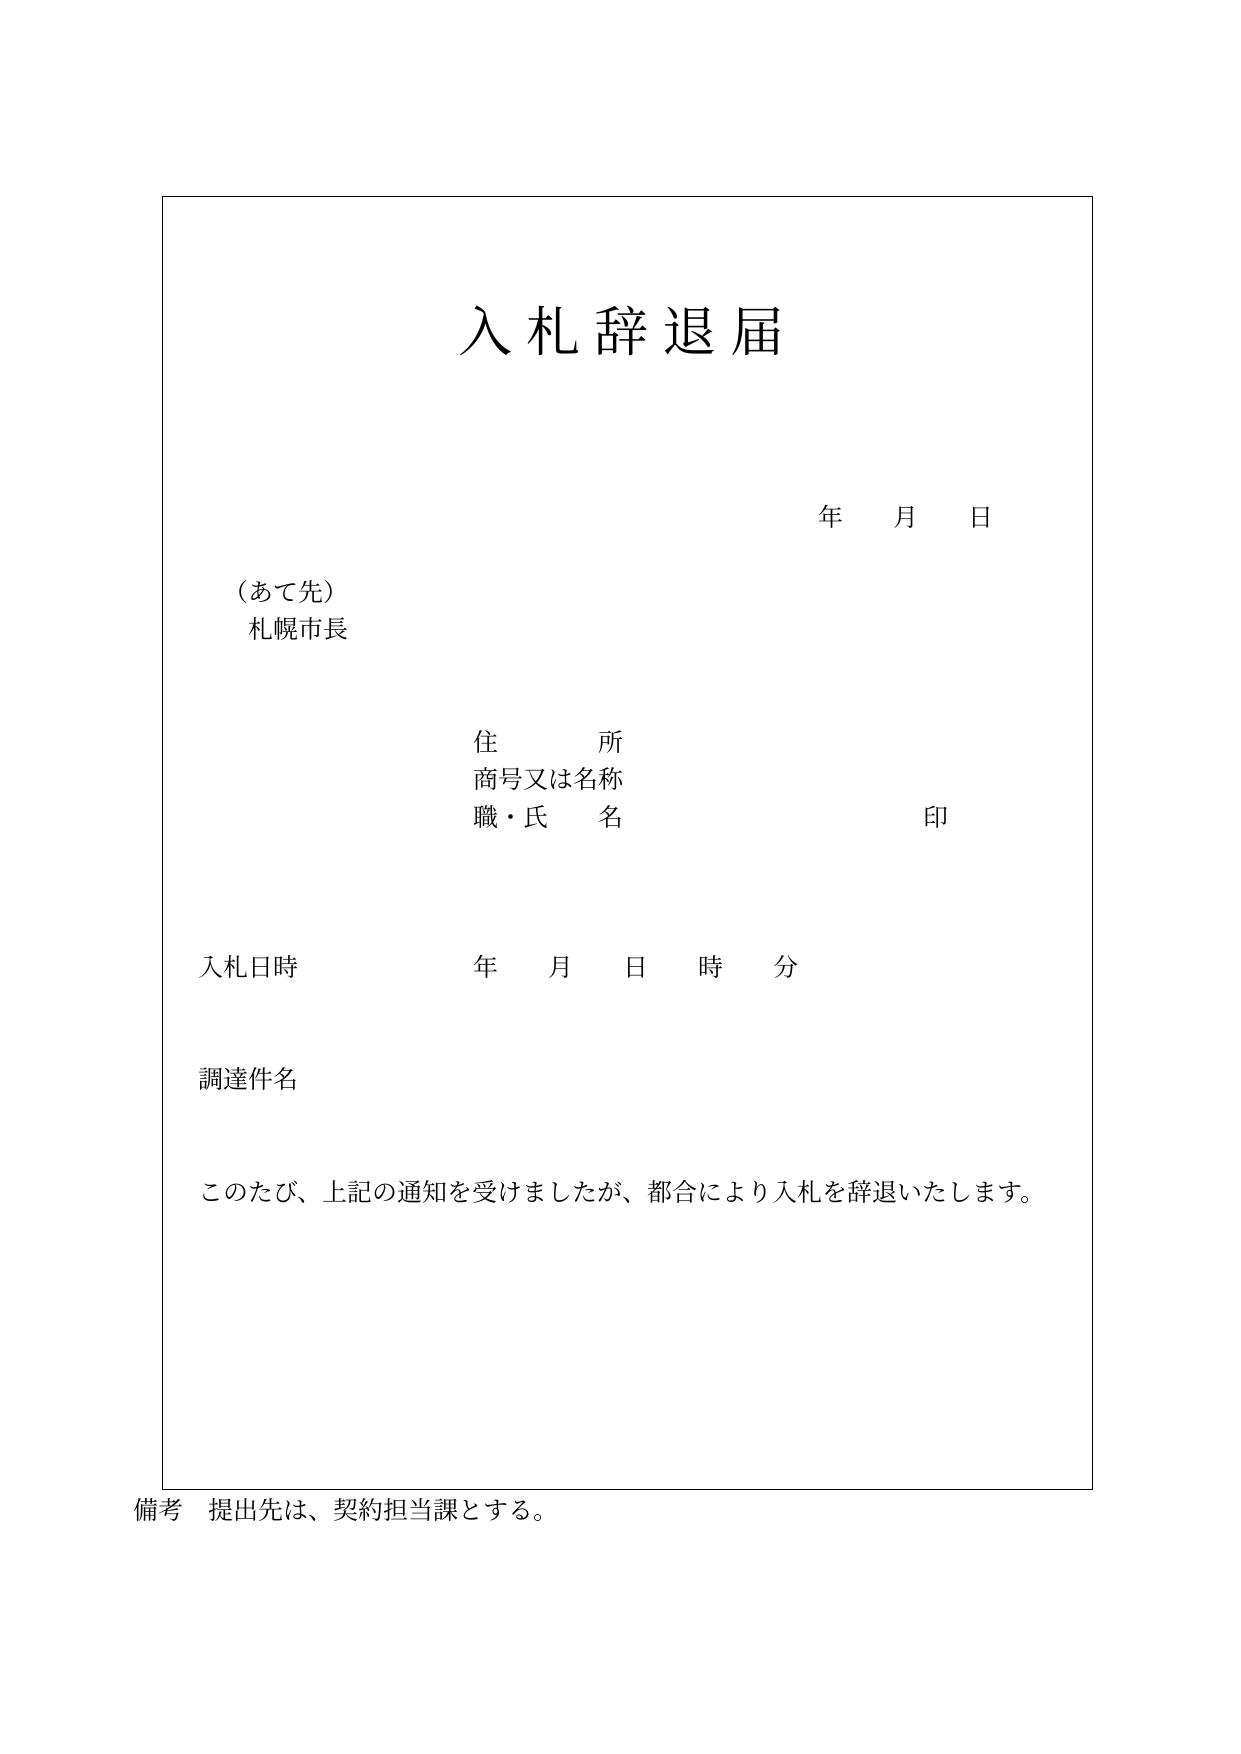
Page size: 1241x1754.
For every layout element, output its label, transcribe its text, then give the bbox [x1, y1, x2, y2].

text 備考 提出先は、契約担当課とする。 [133, 1490, 1093, 1528]
table_header 入 札 辞 退 届 年 月 日 （あて先） 札幌市長 住 所 商号又は名称 職・氏 名 印 入札日時 年 月 日 時 分 調達件名 このたび、上記の通知を受けましたが、都合により入札を辞退いたします。 [163, 197, 1092, 1489]
